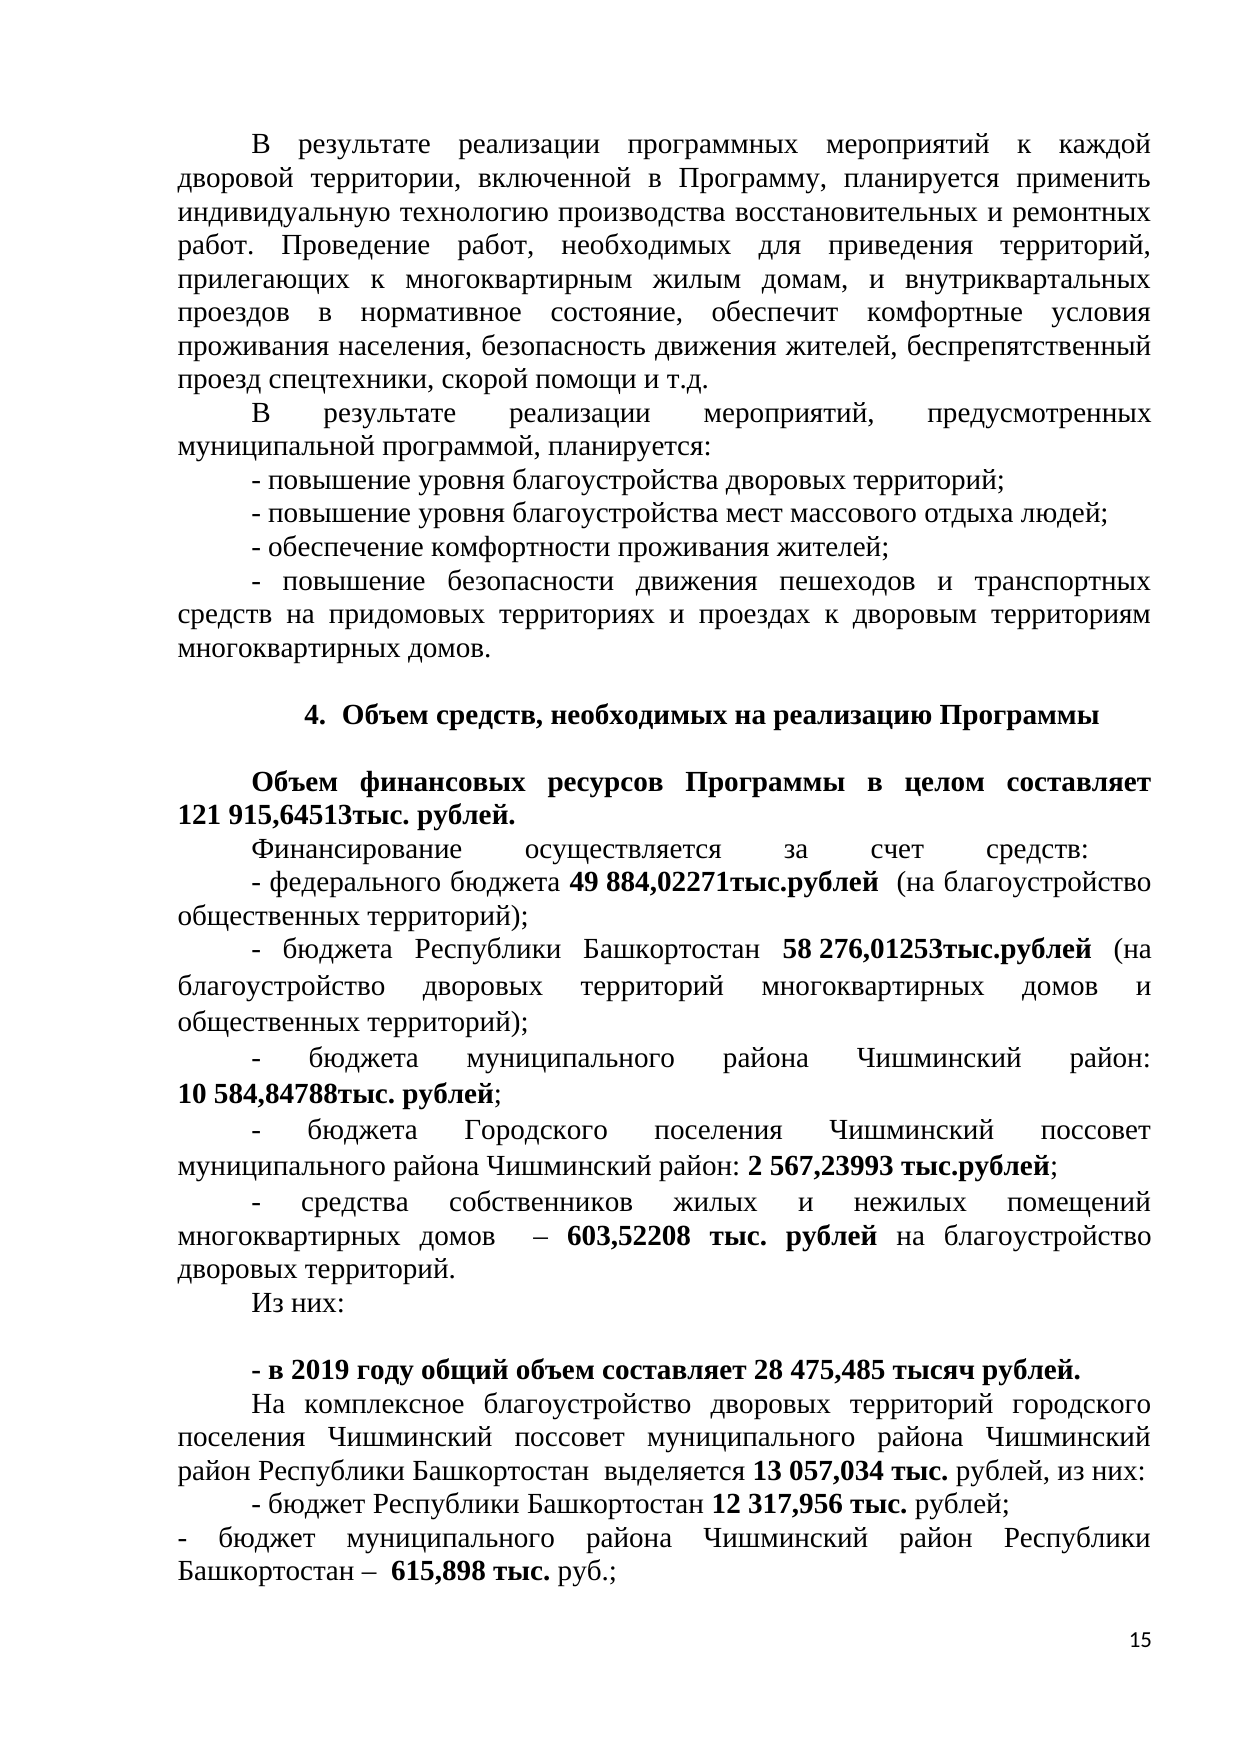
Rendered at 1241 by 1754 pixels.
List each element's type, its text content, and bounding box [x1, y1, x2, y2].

text В результате реализации мероприятий, предусмотренных муниципальной программой, планируется: [177, 395, 1152, 462]
text Из них: [177, 1285, 1152, 1319]
text - повышение безопасности движения пешеходов и транспортных средств на придомовых территориях и проездах к дворовым территориям многоквартирных домов. [177, 563, 1152, 663]
text - бюджета муниципального района Чишминский район: 10 584,84788тыс. рублей; [177, 1040, 1152, 1110]
text - бюджета Городского поселения Чишминский поссовет муниципального района Чишминский район: 2 567,23993 тыс.рублей; [177, 1112, 1152, 1182]
text - обеспечение комфортности проживания жителей; [177, 529, 1152, 563]
text - в 2019 году общий объем составляет 28 475,485 тысяч рублей. [177, 1352, 1152, 1386]
text - бюджет Республики Башкортостан 12 317,956 тыс. рублей; [177, 1486, 1152, 1520]
text Объем финансовых ресурсов Программы в целом составляет 121 915,64513тыс. рублей. [177, 764, 1152, 831]
text Финансирование осуществляется за счет средств: - федерального бюджета 49 884,02271тыс.рублей (на благоустройство общественных территорий); [177, 831, 1152, 932]
text На комплексное благоустройство дворовых территорий городского поселения Чишминский поссовет муниципального района Чишминский район Республики Башкортостан выделяется 13 057,034 тыс. рублей, из них: [177, 1386, 1152, 1486]
text - повышение уровня благоустройства мест массового отдыха людей; [177, 496, 1152, 529]
text - бюджет муниципального района Чишминский район Республики Башкортостан – 615,898 тыс. руб.; [177, 1520, 1152, 1587]
text - бюджета Республики Башкортостан 58 276,01253тыс.рублей (на благоустройство дворовых территорий многоквартирных домов и общественных территорий); [177, 932, 1152, 1037]
list Объем средств, необходимых на реализацию Программы [252, 697, 1152, 730]
text - повышение уровня благоустройства дворовых территорий; [177, 462, 1152, 496]
text - средства собственников жилых и нежилых помещений многоквартирных домов – 603,52208 тыс. рублей на благоустройство дворовых территорий. [177, 1184, 1152, 1285]
text В результате реализации программных мероприятий к каждой дворовой территории, включенной в Программу, планируется применить индивидуальную технологию производства восстановительных и ремонтных работ. Проведение работ, необходимых для приведения территорий, прилегающих к многоквартирным жилым домам, и внутриквартальных проездов в нормативное состояние, обеспечит комфортные условия проживания населения, безопасность движения жителей, беспрепятственный проезд спецтехники, скорой помощи и т.д. [177, 127, 1152, 395]
